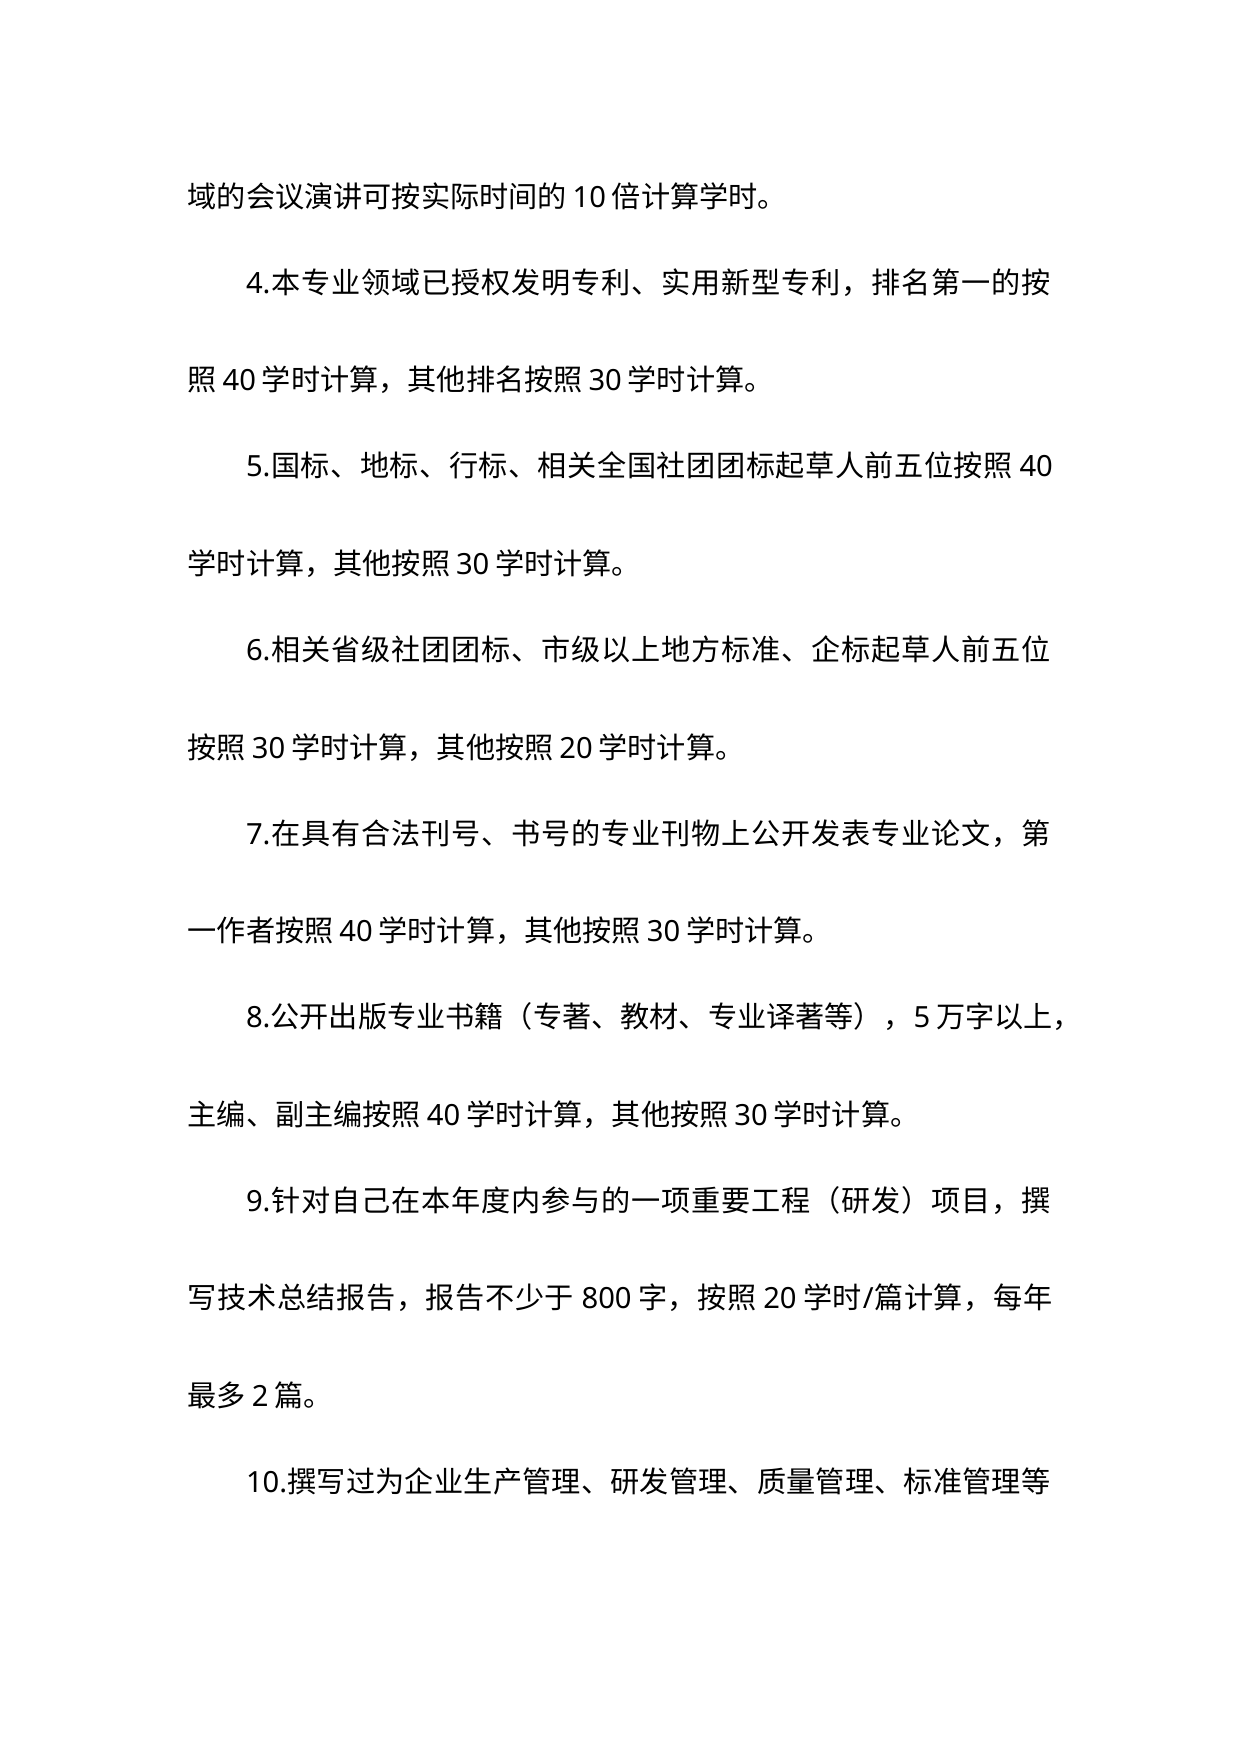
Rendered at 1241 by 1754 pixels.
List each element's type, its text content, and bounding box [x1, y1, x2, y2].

list 7.在具有合法刊号、书号的专业刊物上公开发表专业论文，第一作者按照40学时计算，其他按照30学时计算。 [187, 799, 1053, 962]
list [187, 1447, 1053, 1512]
list 4.本专业领域已授权发明专利、实用新型专利，排名第一的按照40学时计算，其他排名按照30学时计算。 [187, 248, 1053, 411]
list 6.相关省级社团团标、市级以上地方标准、企标起草人前五位按照30学时计算，其他按照20学时计算。 [187, 615, 1053, 778]
list 8.公开出版专业书籍（专著、教材、专业译著等），5万字以上，主编、副主编按照40学时计算，其他按照30学时计算。 [187, 983, 1053, 1145]
list 5.国标、地标、行标、相关全国社团团标起草人前五位按照40学时计算，其他按照30学时计算。 [187, 432, 1053, 594]
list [187, 162, 1053, 227]
list 9.针对自己在本年度内参与的一项重要工程（研发）项目，撰写技术总结报告，报告不少于800字，按照20学时/篇计算，每年最多2篇。 [187, 1166, 1053, 1426]
